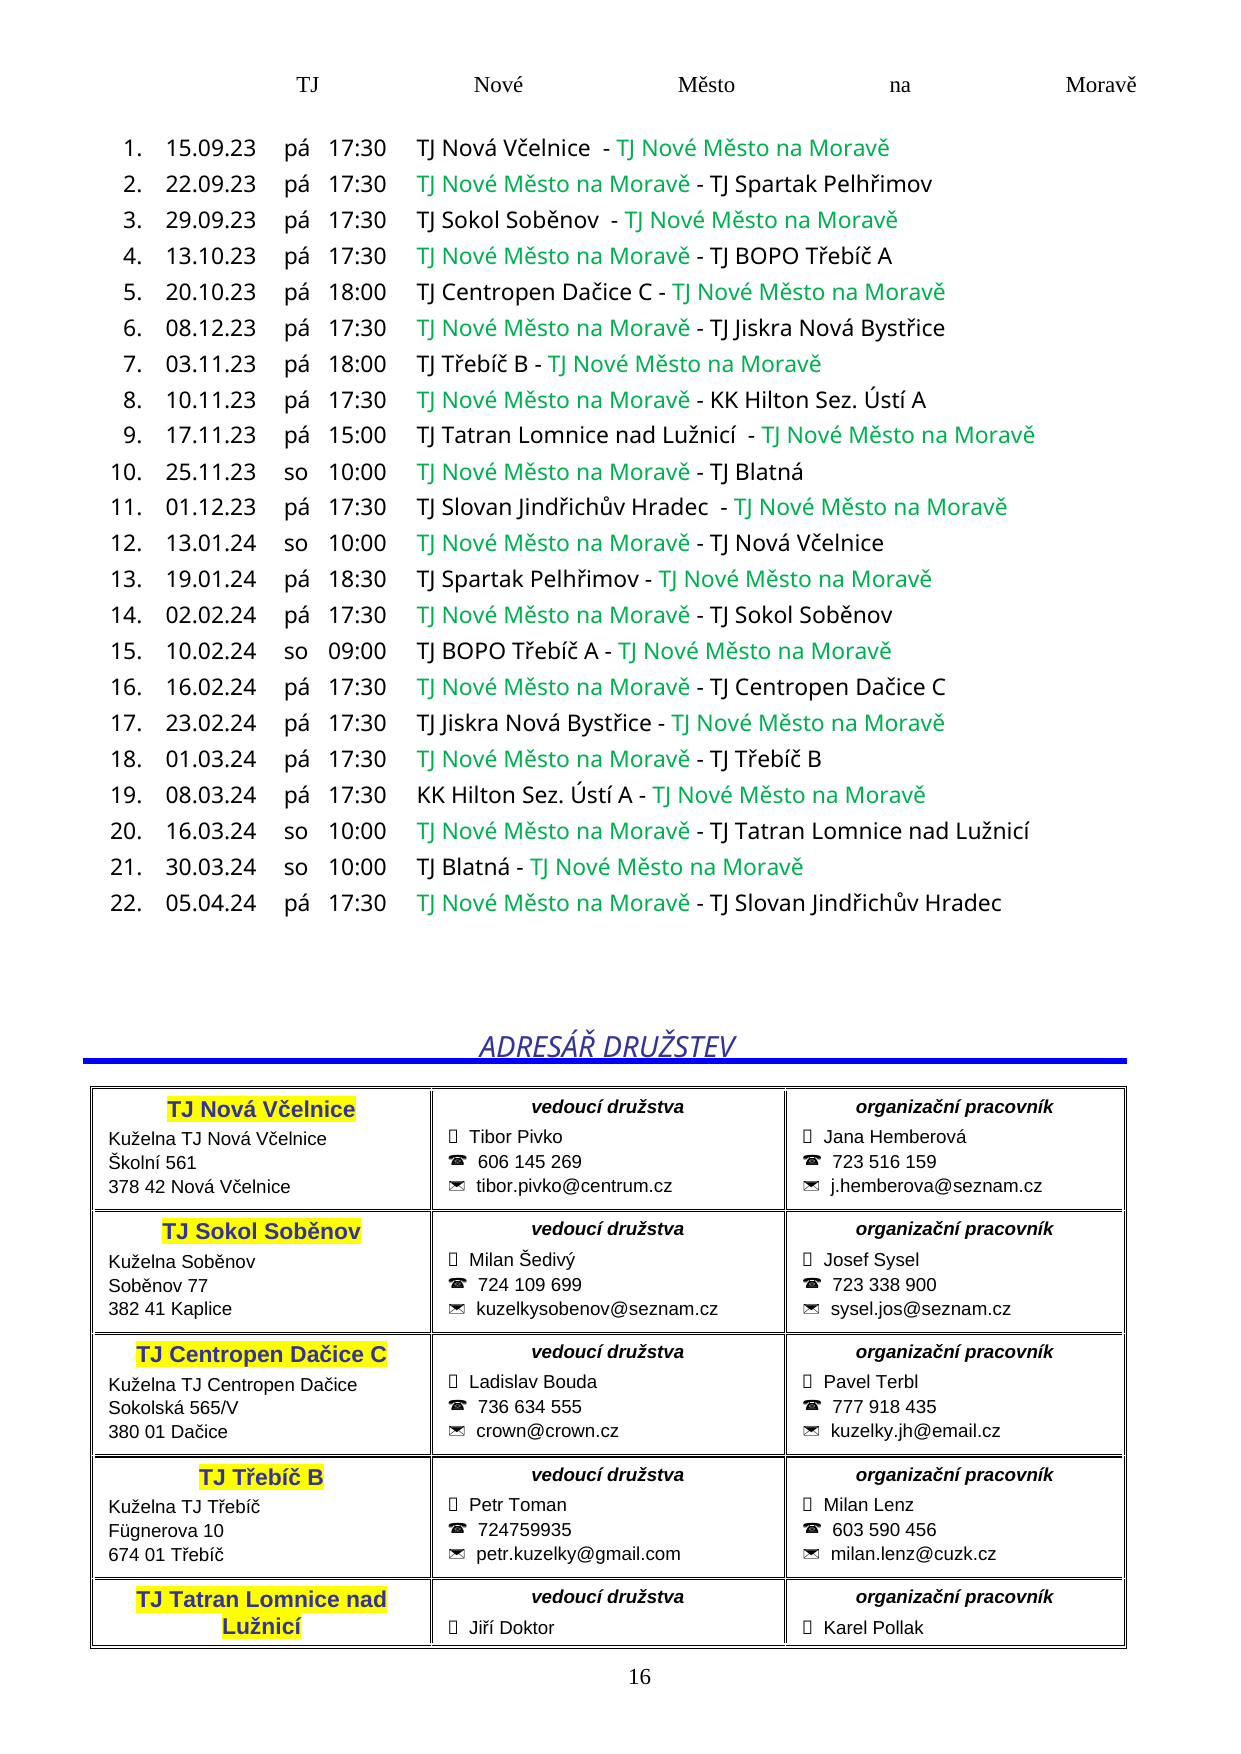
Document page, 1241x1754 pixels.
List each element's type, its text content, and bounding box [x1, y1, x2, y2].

text 14. 02.02.24 pá 17:30 TJ Nové Město na Moravě - TJ Sokol Soběnov [106, 599, 1137, 630]
text 4. 13.10.23 pá 17:30 TJ Nové Město na Moravě - TJ BOPO Třebíč A [106, 240, 1137, 271]
text 16. 16.02.24 pá 17:30 TJ Nové Město na Moravě - TJ Centropen Dačice C [106, 671, 1137, 702]
text TJ Nové Město na Moravě [106, 72, 1137, 128]
table_cell TJ Centropen Dačice C Kuželna TJ Centropen Dačice Sokolská 565/V 380 01 Dačice [93, 1332, 430, 1454]
table_cell TJ Třebíč B Kuželna TJ Třebíč Fügnerova 10 674 01 Třebíč [92, 1454, 431, 1577]
table_cell organizační pracovník 👤 Josef Sysel 723 338 900 sysel.jos@seznam.cz [786, 1209, 1125, 1332]
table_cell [92, 1577, 431, 1645]
text 5. 20.10.23 pá 18:00 TJ Centropen Dačice C - TJ Nové Město na Moravě [106, 276, 1137, 307]
text 2. 22.09.23 pá 17:30 TJ Nové Město na Moravě - TJ Spartak Pelhřimov [106, 168, 1137, 199]
text 6. 08.12.23 pá 17:30 TJ Nové Město na Moravě - TJ Jiskra Nová Bystřice [106, 312, 1137, 343]
text 9. 17.11.23 pá 15:00 TJ Tatran Lomnice nad Lužnicí - TJ Nové Město na Moravě [106, 419, 1137, 451]
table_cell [786, 1577, 1125, 1645]
text 22. 05.04.24 pá 17:30 TJ Nové Město na Moravě - TJ Slovan Jindřichův Hradec [106, 887, 1137, 918]
text ADRESÁŘ DRUŽSTEV [106, 1027, 1137, 1066]
text 1. 15.09.23 pá 17:30 TJ Nová Včelnice - TJ Nové Město na Moravě [106, 132, 1137, 163]
table_cell TJ Sokol Soběnov Kuželna Soběnov Soběnov 77 382 41 Kaplice [92, 1209, 431, 1332]
table_cell vedoucí družstva 👤 Ladislav Bouda 736 634 555 crown@crown.cz [433, 1335, 784, 1454]
text 8. 10.11.23 pá 17:30 TJ Nové Město na Moravě - KK Hilton Sez. Ústí A [106, 383, 1137, 415]
table_header organizační pracovník 👤 Jana Hemberová 723 516 159 j.hemberova@seznam.cz [786, 1089, 1124, 1209]
table_header vedoucí družstva 👤 Tibor Pivko 606 145 269 tibor.pivko@centrum.cz [431, 1087, 786, 1209]
text 10. 25.11.23 so 10:00 TJ Nové Město na Moravě - TJ Blatná [106, 455, 1137, 487]
text 21. 30.03.24 so 10:00 TJ Blatná - TJ Nové Město na Moravě [106, 851, 1137, 882]
table_cell vedoucí družstva 👤 Milan Šedivý 724 109 699 kuzelkysobenov@seznam.cz [433, 1212, 784, 1332]
text 3. 29.09.23 pá 17:30 TJ Sokol Soběnov - TJ Nové Město na Moravě [106, 204, 1137, 235]
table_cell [431, 1577, 786, 1645]
text 12. 13.01.24 so 10:00 TJ Nové Město na Moravě - TJ Nová Včelnice [106, 527, 1137, 558]
text 17. 23.02.24 pá 17:30 TJ Jiskra Nová Bystřice - TJ Nové Město na Moravě [106, 707, 1137, 738]
table_cell vedoucí družstva 👤 Petr Toman 724759935 petr.kuzelky@gmail.com [433, 1458, 784, 1577]
table_cell organizační pracovník 👤 Milan Lenz 603 590 456 milan.lenz@cuzk.cz [786, 1454, 1125, 1577]
text 20. 16.03.24 so 10:00 TJ Nové Město na Moravě - TJ Tatran Lomnice nad Lužnicí [106, 815, 1137, 846]
text 13. 19.01.24 pá 18:30 TJ Spartak Pelhřimov - TJ Nové Město na Moravě [106, 563, 1137, 594]
table_cell organizační pracovník 👤 Pavel Terbl 777 918 435 kuzelky.jh@email.cz [787, 1332, 1124, 1454]
text 19. 08.03.24 pá 17:30 KK Hilton Sez. Ústí A - TJ Nové Město na Moravě [106, 779, 1137, 810]
table_header TJ Nová Včelnice Kuželna TJ Nová Včelnice Školní 561 378 42 Nová Včelnice [93, 1089, 431, 1209]
text 18. 01.03.24 pá 17:30 TJ Nové Město na Moravě - TJ Třebíč B [106, 743, 1137, 774]
text 7. 03.11.23 pá 18:00 TJ Třebíč B - TJ Nové Město na Moravě [106, 348, 1137, 379]
text 11. 01.12.23 pá 17:30 TJ Slovan Jindřichův Hradec - TJ Nové Město na Moravě [106, 491, 1137, 523]
text 15. 10.02.24 so 09:00 TJ BOPO Třebíč A - TJ Nové Město na Moravě [106, 635, 1137, 666]
